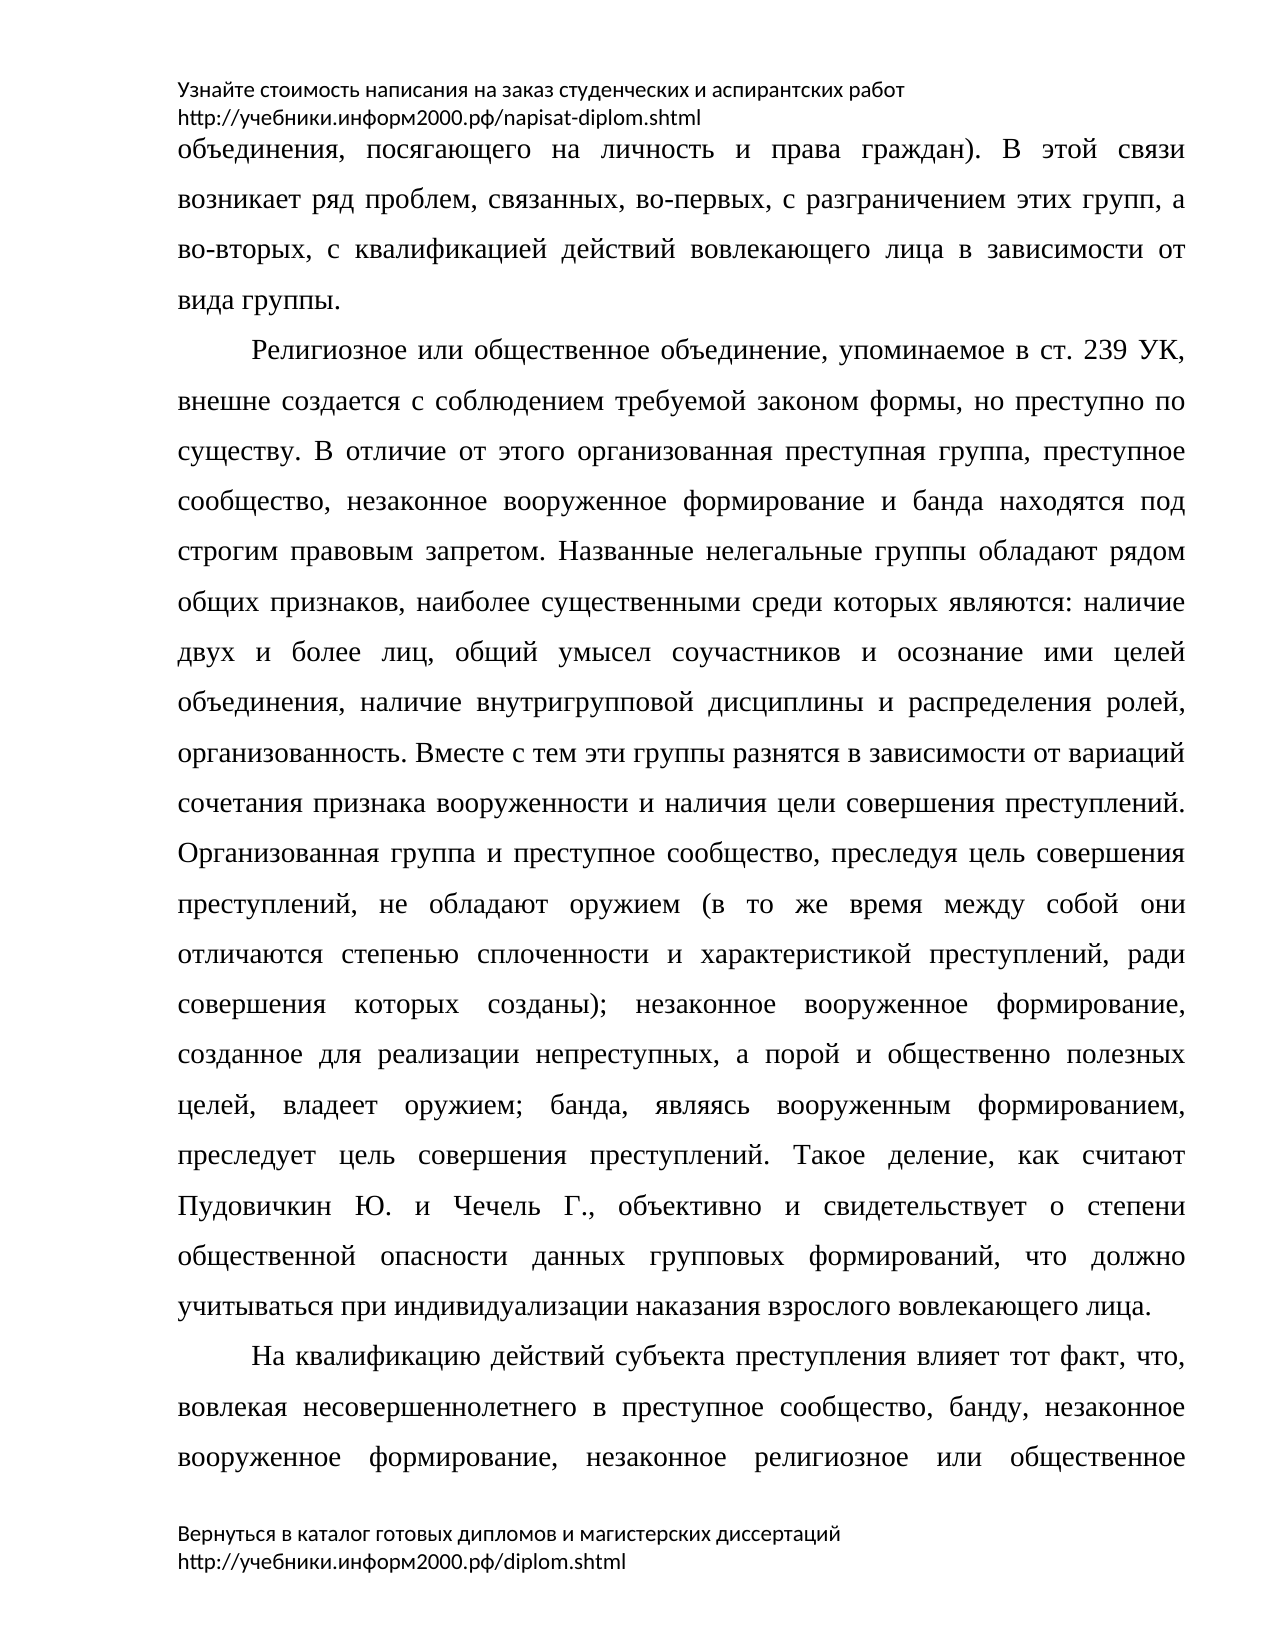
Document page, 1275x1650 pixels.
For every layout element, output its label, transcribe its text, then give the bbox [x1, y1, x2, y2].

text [177, 1338, 1186, 1473]
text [177, 131, 1186, 316]
text Религиозное или общественное объединение, упоминаемое в ст. 239 УК, внешне создается с соблюдением требуемой законом формы, но преступно по существу. В отличие от этого организованная преступная группа, преступное сообщество, незаконное вооруженное формирование и банда находятся под строгим правовым запретом. Названные нелегальные группы обладают рядом общих признаков, наиболее существенными среди которых являются: наличие двух и более лиц, общий умысел соучастников и осознание ими целей объединения, наличие внутригрупповой дисциплины и распределения ролей, организованность. Вместе с тем эти группы разнятся в зависимости от вариаций сочетания признака вооруженности и наличия цели совершения преступлений. Организованная группа и преступное сообщество, преследуя цель совершения преступлений, не обладают оружием (в то же время между собой они отличаются степенью сплоченности и характеристикой преступлений, ради совершения которых созданы); незаконное вооруженное формирование, созданное для реализации непреступных, а порой и общественно полезных целей, владеет оружием; банда, являясь вооруженным формированием, преследует цель совершения преступлений. Такое деление, как считают Пудовичкин Ю. и Чечель Г., объективно и свидетельствует о степени общественной опасности данных групповых формирований, что должно учитываться при индивидуализации наказания взрослого вовлекающего лица. [177, 332, 1186, 1322]
